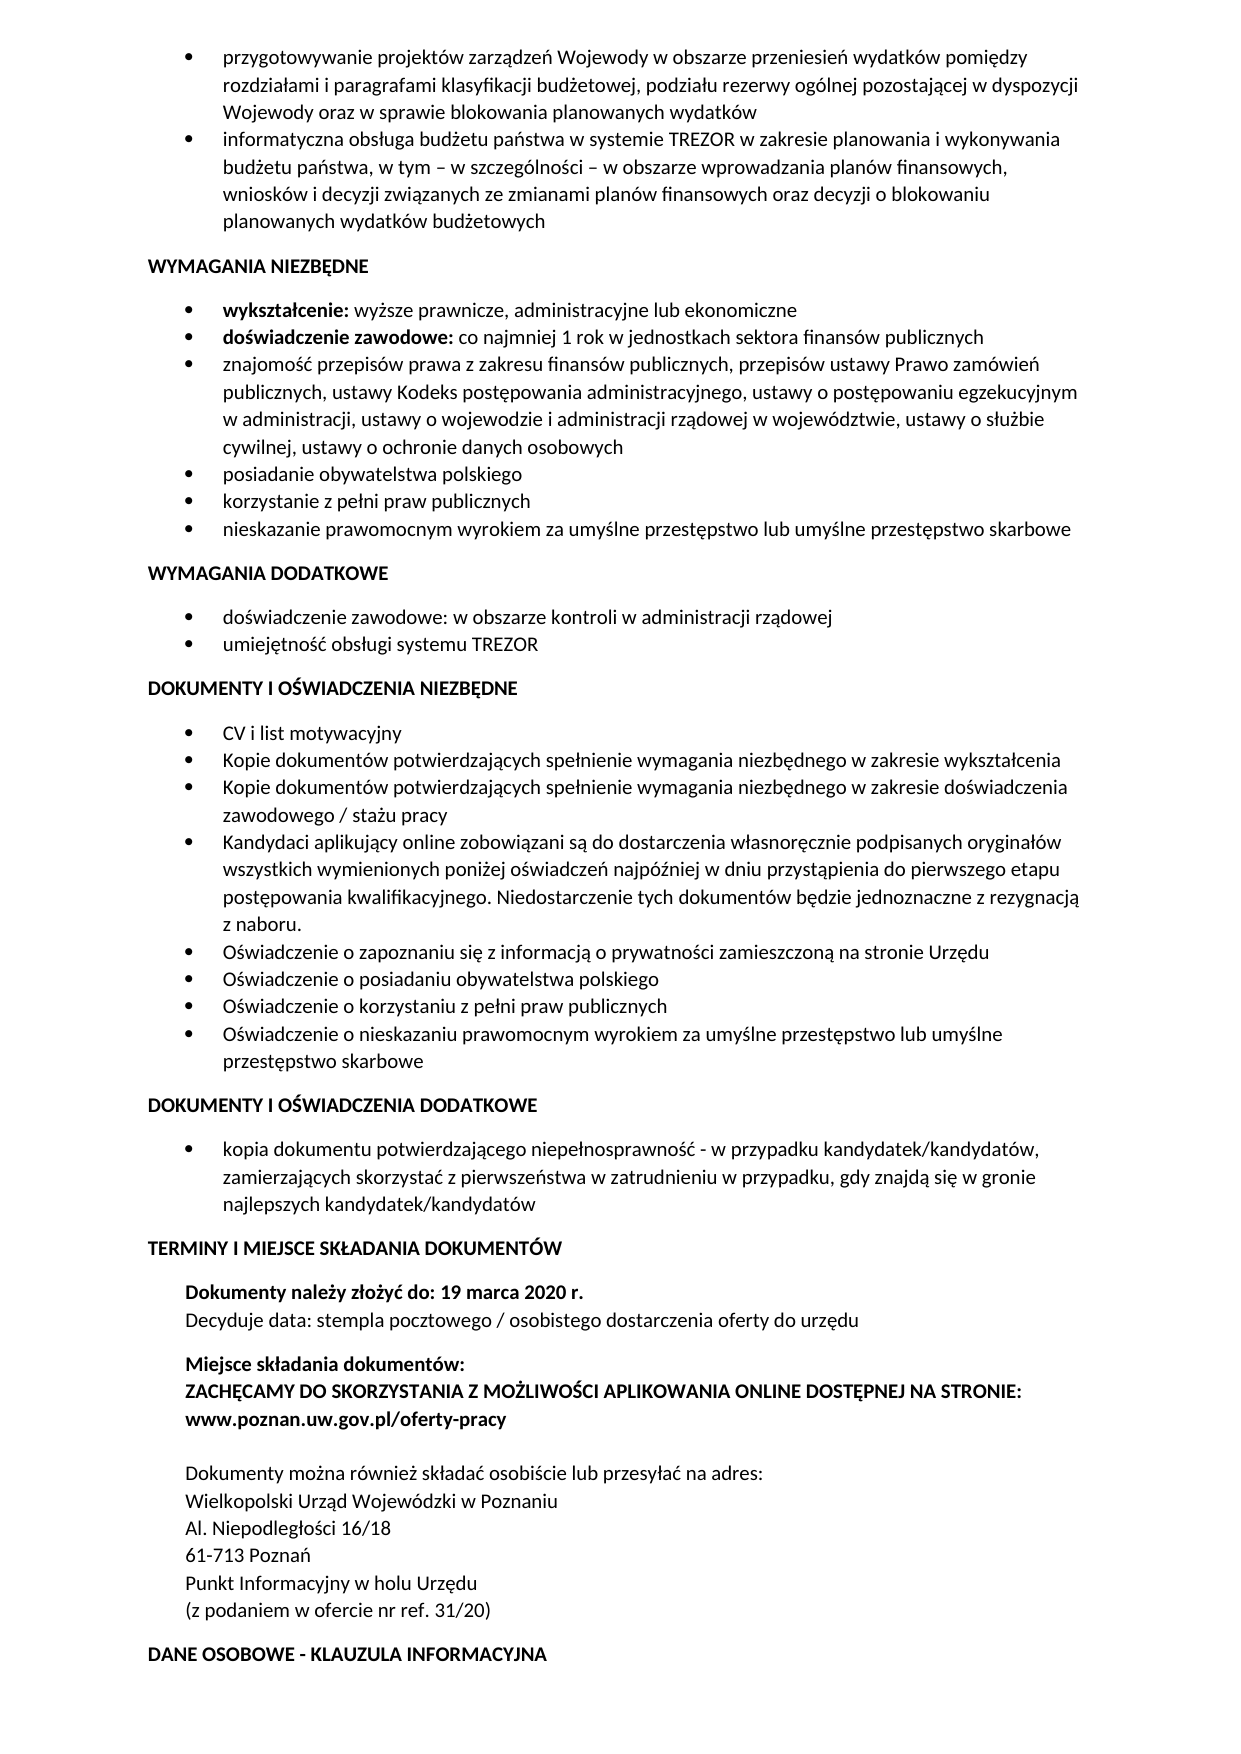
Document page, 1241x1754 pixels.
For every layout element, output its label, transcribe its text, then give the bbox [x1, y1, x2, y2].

text Decyduje data: stempla pocztowego / osobistego dostarczenia oferty do urzędu [185, 1307, 1093, 1332]
list kopia dokumentu potwierdzającego niepełnosprawność - w przypadku kandydatek/kandydatów, zamierzających skorzystać z pierwszeństwa w zatrudnieniu w przypadku, gdy znajdą się w gronie najlepszych kandydatek/kandydatów [185, 1137, 1093, 1217]
list posiadanie obywatelstwa polskiego [185, 461, 1093, 487]
text WYMAGANIA NIEZBĘDNE [148, 253, 1093, 278]
list wykształcenie: wyższe prawnicze, administracyjne lub ekonomiczne [185, 297, 1093, 322]
list Oświadczenie o posiadaniu obywatelstwa polskiego [185, 966, 1093, 992]
list CV i list motywacyjny [185, 720, 1093, 745]
text DOKUMENTY I OŚWIADCZENIA DODATKOWE [148, 1092, 1093, 1118]
list informatyczna obsługa budżetu państwa w systemie TREZOR w zakresie planowania i wykonywania budżetu państwa, w tym – w szczególności – w obszarze wprowadzania planów finansowych, wniosków i decyzji związanych ze zmianami planów finansowych oraz decyzji o blokowaniu planowanych wydatków budżetowych [185, 127, 1093, 234]
text WYMAGANIA DODATKOWE [148, 560, 1093, 586]
list doświadczenie zawodowe: w obszarze kontroli w administracji rządowej [185, 604, 1093, 629]
list doświadczenie zawodowe: co najmniej 1 rok w jednostkach sektora finansów publicznych [185, 324, 1093, 350]
text Dokumenty należy złożyć do: 19 marca 2020 r. [185, 1279, 1093, 1305]
list umiejętność obsługi systemu TREZOR [185, 632, 1093, 657]
text Miejsce składania dokumentów: ZACHĘCAMY DO SKORZYSTANIA Z MOŻLIWOŚCI APLIKOWANIA ONLINE DOSTĘPNEJ NA STRONIE: www.poznan.uw.gov.pl/oferty-pracy Dokumenty można również składać osobiście lub przesyłać na adres: Wielkopolski Urząd Wojewódzki w Poznaniu Al. Niepodległości 16/18 61-713 Poznań Punkt Informacyjny w holu Urzędu (z podaniem w ofercie nr ref. 31/20) [185, 1351, 1093, 1623]
list Kandydaci aplikujący online zobowiązani są do dostarczenia własnoręcznie podpisanych oryginałów wszystkich wymienionych poniżej oświadczeń najpóźniej w dniu przystąpienia do pierwszego etapu postępowania kwalifikacyjnego. Niedostarczenie tych dokumentów będzie jednoznaczne z rezygnacją z naboru. [185, 829, 1093, 937]
list nieskazanie prawomocnym wyrokiem za umyślne przestępstwo lub umyślne przestępstwo skarbowe [185, 516, 1093, 541]
text DANE OSOBOWE - KLAUZULA INFORMACYJNA [148, 1642, 1093, 1667]
text DOKUMENTY I OŚWIADCZENIA NIEZBĘDNE [148, 676, 1093, 701]
list Kopie dokumentów potwierdzających spełnienie wymagania niezbędnego w zakresie wykształcenia [185, 747, 1093, 772]
list Oświadczenie o korzystaniu z pełni praw publicznych [185, 994, 1093, 1019]
list Kopie dokumentów potwierdzających spełnienie wymagania niezbędnego w zakresie doświadczenia zawodowego / stażu pracy [185, 774, 1093, 827]
list Oświadczenie o nieskazaniu prawomocnym wyrokiem za umyślne przestępstwo lub umyślne przestępstwo skarbowe [185, 1021, 1093, 1074]
list Oświadczenie o zapoznaniu się z informacją o prywatności zamieszczoną na stronie Urzędu [185, 939, 1093, 964]
list znajomość przepisów prawa z zakresu finansów publicznych, przepisów ustawy Prawo zamówień publicznych, ustawy Kodeks postępowania administracyjnego, ustawy o postępowaniu egzekucyjnym w administracji, ustawy o wojewodzie i administracji rządowej w województwie, ustawy o służbie cywilnej, ustawy o ochronie danych osobowych [185, 352, 1093, 459]
list przygotowywanie projektów zarządzeń Wojewody w obszarze przeniesień wydatków pomiędzy rozdziałami i paragrafami klasyfikacji budżetowej, podziału rezerwy ogólnej pozostającej w dyspozycji Wojewody oraz w sprawie blokowania planowanych wydatków [185, 44, 1093, 124]
text TERMINY I MIEJSCE SKŁADANIA DOKUMENTÓW [148, 1235, 1093, 1261]
list korzystanie z pełni praw publicznych [185, 489, 1093, 514]
